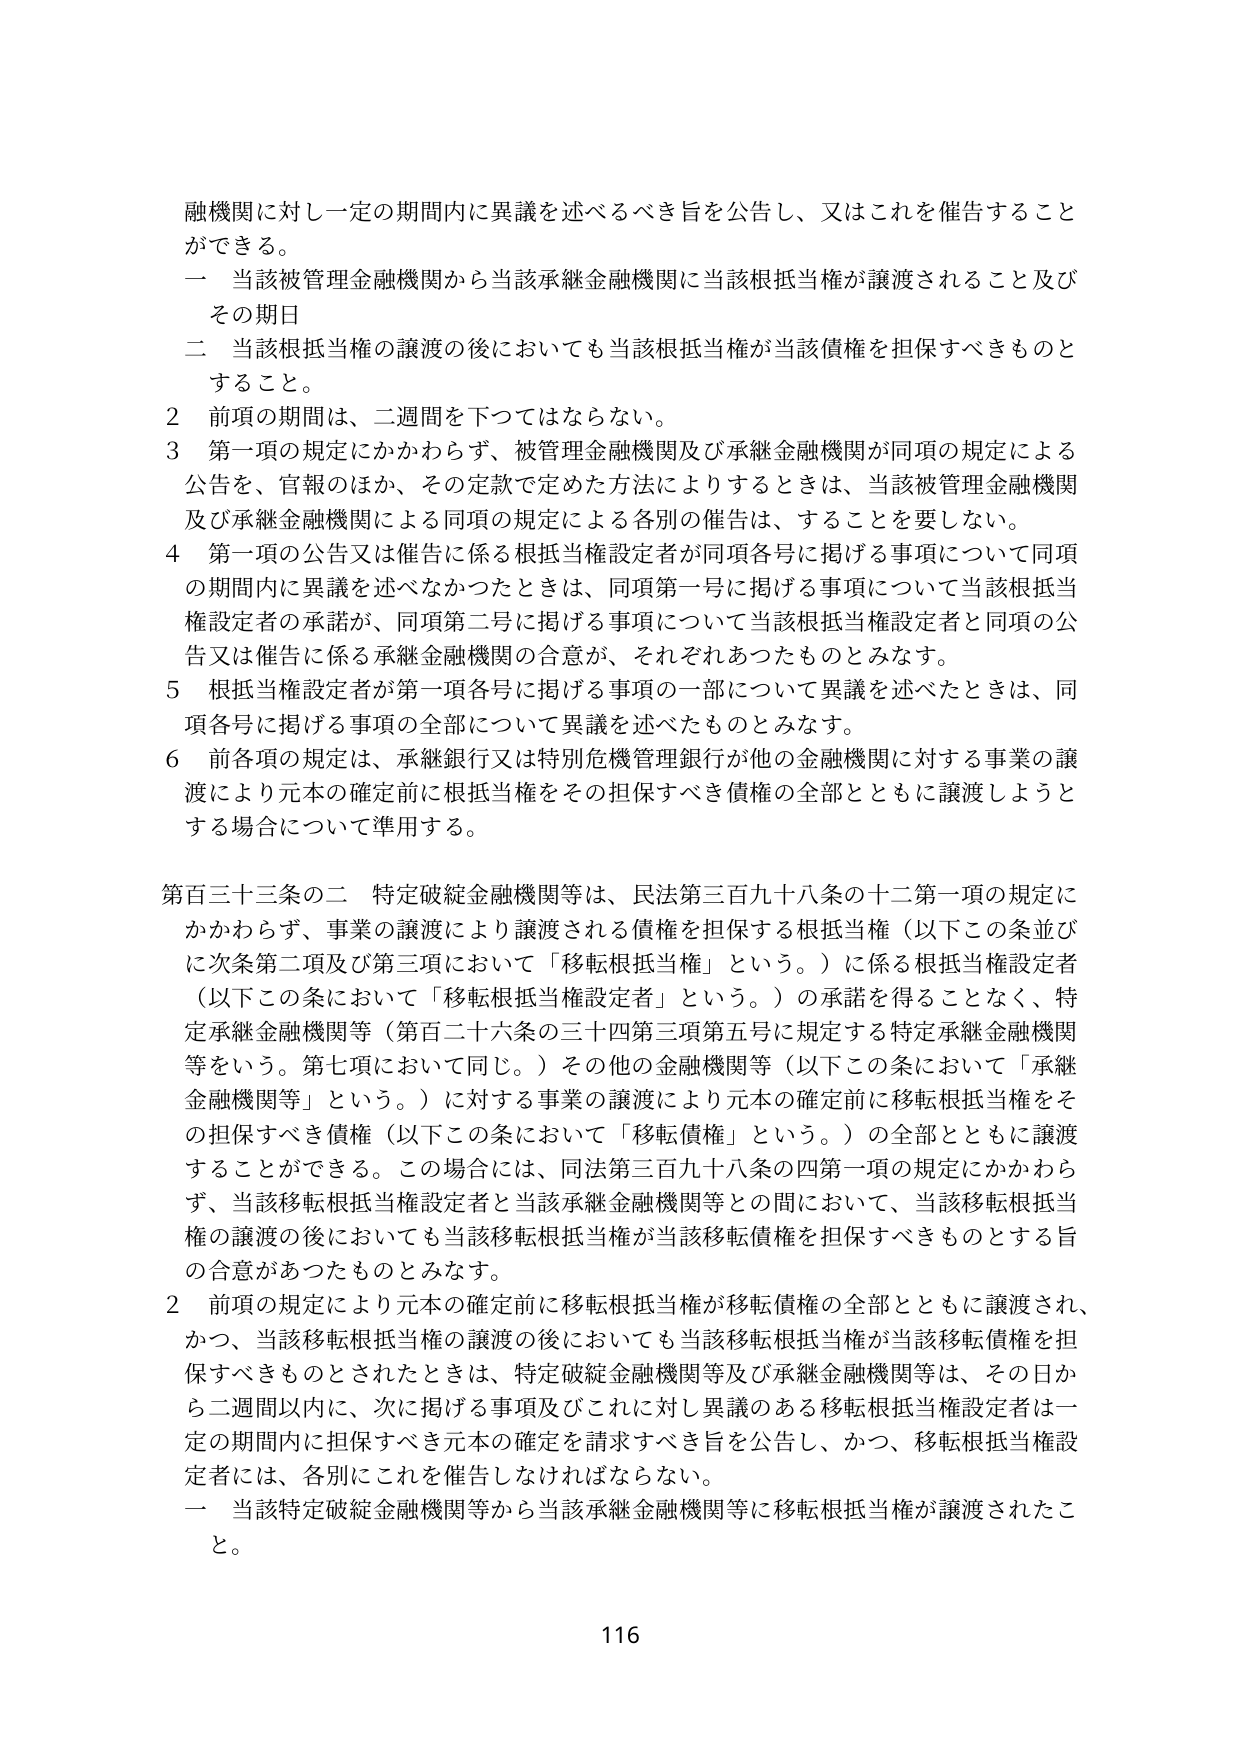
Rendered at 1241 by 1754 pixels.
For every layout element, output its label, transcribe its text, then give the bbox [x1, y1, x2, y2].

text ３ 第一項の規定にかかわらず、被管理金融機関及び承継金融機関が同項の規定による公告を、官報のほか、その定款で定めた方法によりするときは、当該被管理金融機関及び承継金融機関による同項の規定による各別の催告は、することを要しない。 [161, 433, 1079, 535]
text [161, 194, 1079, 262]
text 一 当該被管理金融機関から当該承継金融機関に当該根抵当権が譲渡されること及びその期日 [184, 262, 1079, 330]
text 第百三十三条の二 特定破綻金融機関等は、民法第三百九十八条の十二第一項の規定にかかわらず、事業の譲渡により譲渡される債権を担保する根抵当権（以下この条並びに次条第二項及び第三項において「移転根抵当権」という。）に係る根抵当権設定者（以下この条において「移転根抵当権設定者」という。）の承諾を得ることなく、特定承継金融機関等（第百二十六条の三十四第三項第五号に規定する特定承継金融機関等をいう。第七項において同じ。）その他の金融機関等（以下この条において「承継金融機関等」という。）に対する事業の譲渡により元本の確定前に移転根抵当権をその担保すべき債権（以下この条において「移転債権」という。）の全部とともに譲渡することができる。この場合には、同法第三百九十八条の四第一項の規定にかかわらず、当該移転根抵当権設定者と当該承継金融機関等との間において、当該移転根抵当権の譲渡の後においても当該移転根抵当権が当該移転債権を担保すべきものとする旨の合意があつたものとみなす。 [161, 877, 1079, 1287]
text ６ 前各項の規定は、承継銀行又は特別危機管理銀行が他の金融機関に対する事業の譲渡により元本の確定前に根抵当権をその担保すべき債権の全部とともに譲渡しようとする場合について準用する。 [161, 740, 1079, 843]
text 一 当該特定破綻金融機関等から当該承継金融機関等に移転根抵当権が譲渡されたこと。 [184, 1492, 1079, 1560]
text ２ 前項の規定により元本の確定前に移転根抵当権が移転債権の全部とともに譲渡され、かつ、当該移転根抵当権の譲渡の後においても当該移転根抵当権が当該移転債権を担保すべきものとされたときは、特定破綻金融機関等及び承継金融機関等は、その日から二週間以内に、次に掲げる事項及びこれに対し異議のある移転根抵当権設定者は一定の期間内に担保すべき元本の確定を請求すべき旨を公告し、かつ、移転根抵当権設定者には、各別にこれを催告しなければならない。 [161, 1287, 1079, 1492]
text 二 当該根抵当権の譲渡の後においても当該根抵当権が当該債権を担保すべきものとすること。 [184, 330, 1079, 399]
text ５ 根抵当権設定者が第一項各号に掲げる事項の一部について異議を述べたときは、同項各号に掲げる事項の全部について異議を述べたものとみなす。 [161, 672, 1079, 740]
text ４ 第一項の公告又は催告に係る根抵当権設定者が同項各号に掲げる事項について同項の期間内に異議を述べなかつたときは、同項第一号に掲げる事項について当該根抵当権設定者の承諾が、同項第二号に掲げる事項について当該根抵当権設定者と同項の公告又は催告に係る承継金融機関の合意が、それぞれあつたものとみなす。 [161, 535, 1079, 672]
text ２ 前項の期間は、二週間を下つてはならない。 [161, 399, 1079, 433]
